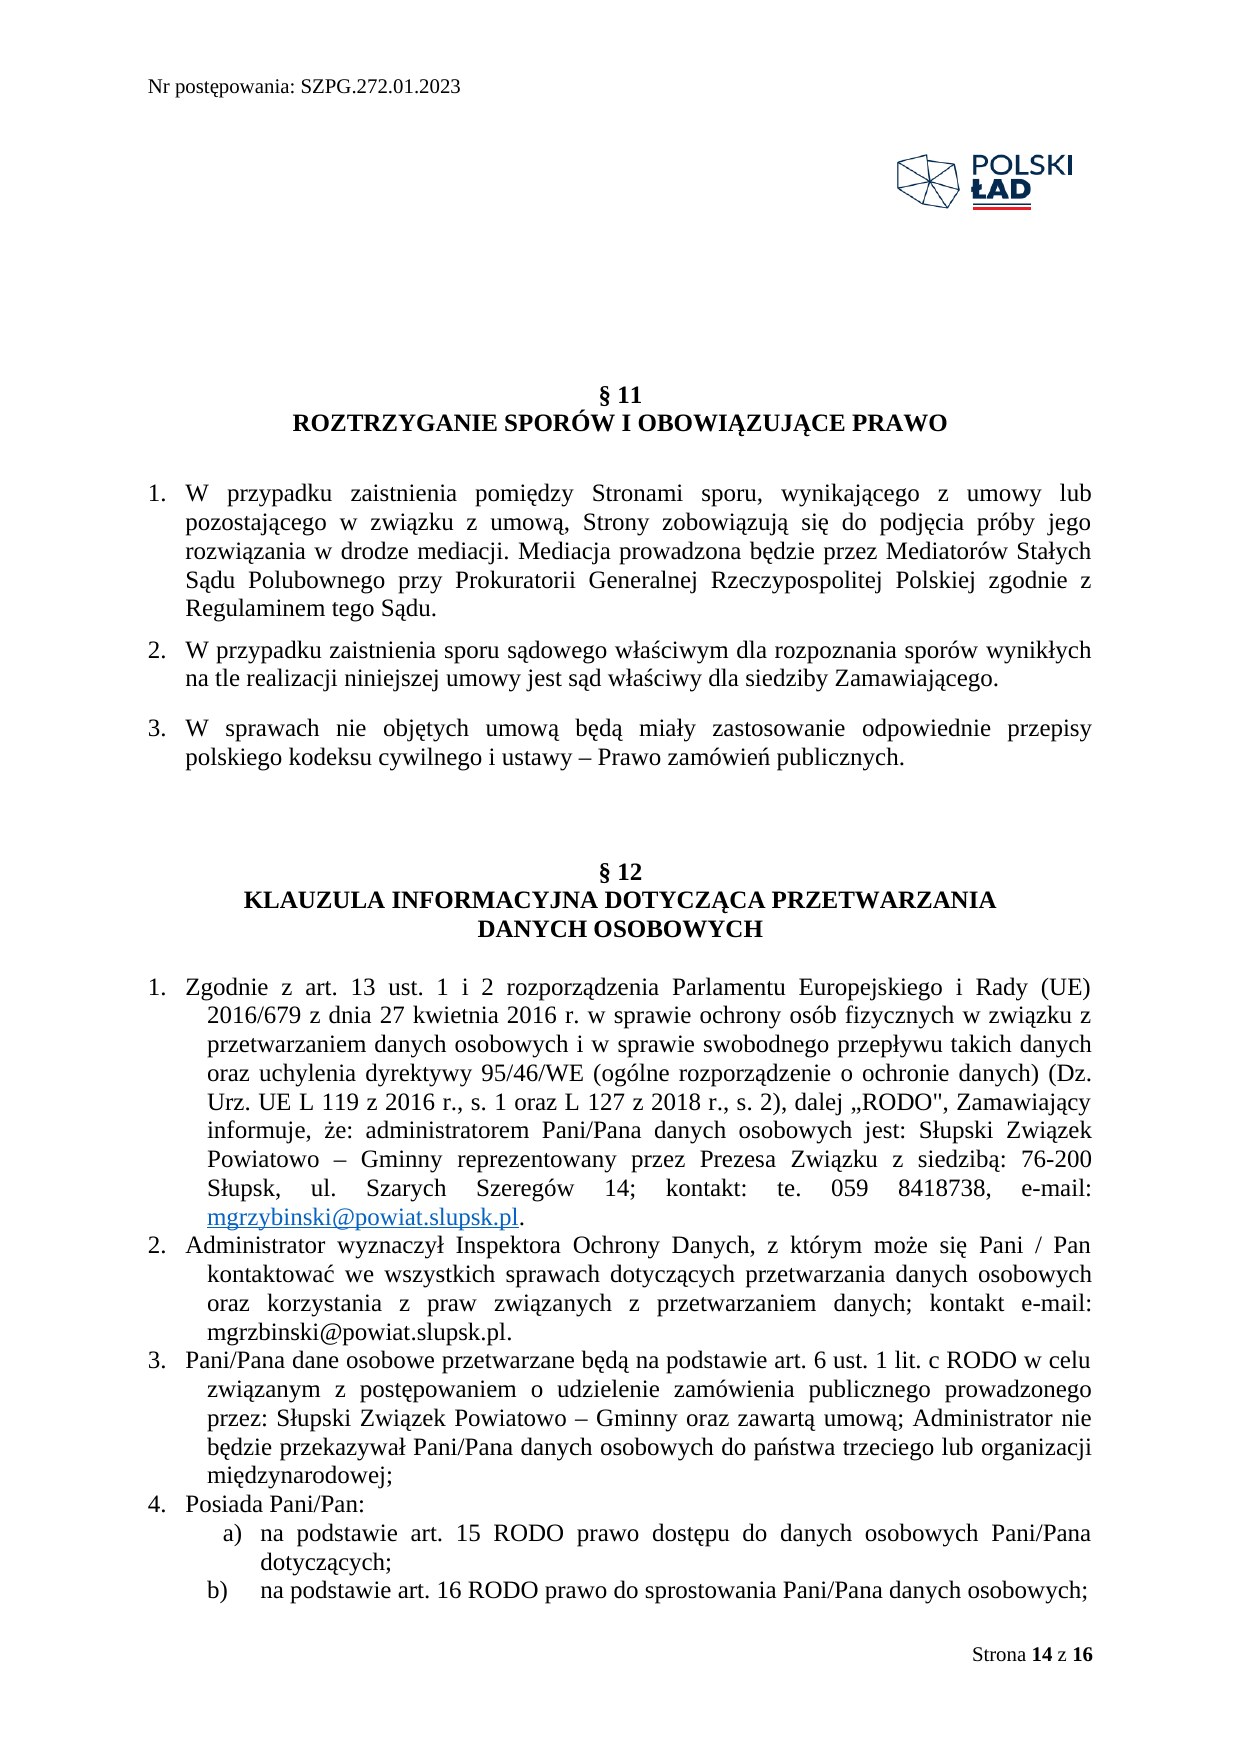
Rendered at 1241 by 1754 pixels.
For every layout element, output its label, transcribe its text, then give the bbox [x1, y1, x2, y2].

list W przypadku zaistnienia pomiędzy Stronami sporu, wynikającego z umowy lub pozostającego w związku z umową, Strony zobowiązują się do podjęcia próby jego rozwiązania w drodze mediacji. Mediacja prowadzona będzie przez Mediatorów Stałych Sądu Polubownego przy Prokuratorii Generalnej Rzeczypospolitej Polskiej zgodnie z Regulaminem tego Sądu. [148, 478, 1093, 622]
text § 11 [148, 380, 1093, 408]
list W przypadku zaistnienia sporu sądowego właściwym dla rozpoznania sporów wynikłych na tle realizacji niniejszej umowy jest sąd właściwy dla siedziby Zamawiającego. [148, 635, 1093, 692]
text ROZTRZYGANIE SPORÓW I OBOWIĄZUJĄCE PRAWO [148, 408, 1093, 437]
list na podstawie art. 15 RODO prawo dostępu do danych osobowych Pani/Pana dotyczących; [223, 1518, 1093, 1576]
list na podstawie art. 16 RODO prawo do sprostowania Pani/Pana danych osobowych; [207, 1576, 1093, 1604]
picture [880, 126, 1093, 232]
list Posiada Pani/Pan: [148, 1489, 1093, 1518]
list Zgodnie z art. 13 ust. 1 i 2 rozporządzenia Parlamentu Europejskiego i Rady (UE) 2016/679 z dnia 27 kwietnia 2016 r. w sprawie ochrony osób fizycznych w związku z przetwarzaniem danych osobowych i w sprawie swobodnego przepływu takich danych oraz uchylenia dyrektywy 95/46/WE (ogólne rozporządzenie o ochronie danych) (Dz. Urz. UE L 119 z 2016 r., s. 1 oraz L 127 z 2018 r., s. 2), dalej „RODO", Zamawiający informuje, że: administratorem Pani/Pana danych osobowych jest: Słupski Związek Powiatowo – Gminny reprezentowany przez Prezesa Związku z siedzibą: 76-200 Słupsk, ul. Szarych Szeregów 14; kontakt: te. 059 8418738, e-mail: mgrzybinski@powiat.slupsk.pl. [148, 972, 1093, 1231]
list Administrator wyznaczył Inspektora Ochrony Danych, z którym może się Pani / Pan kontaktować we wszystkich sprawach dotyczących przetwarzania danych osobowych oraz korzystania z praw związanych z przetwarzaniem danych; kontakt e-mail: mgrzbinski@powiat.slupsk.pl. [148, 1231, 1093, 1346]
text § 12 [148, 857, 1093, 886]
list W sprawach nie objętych umową będą miały zastosowanie odpowiednie przepisy polskiego kodeksu cywilnego i ustawy – Prawo zamówień publicznych. [148, 713, 1093, 771]
text KLAUZULA INFORMACYJNA DOTYCZĄCA PRZETWARZANIA DANYCH OSOBOWYCH [148, 886, 1093, 943]
list Pani/Pana dane osobowe przetwarzane będą na podstawie art. 6 ust. 1 lit. c RODO w celu związanym z postępowaniem o udzielenie zamówienia publicznego prowadzonego przez: Słupski Związek Powiatowo – Gminny oraz zawartą umową; Administrator nie będzie przekazywał Pani/Pana danych osobowych do państwa trzeciego lub organizacji międzynarodowej; [148, 1346, 1093, 1489]
